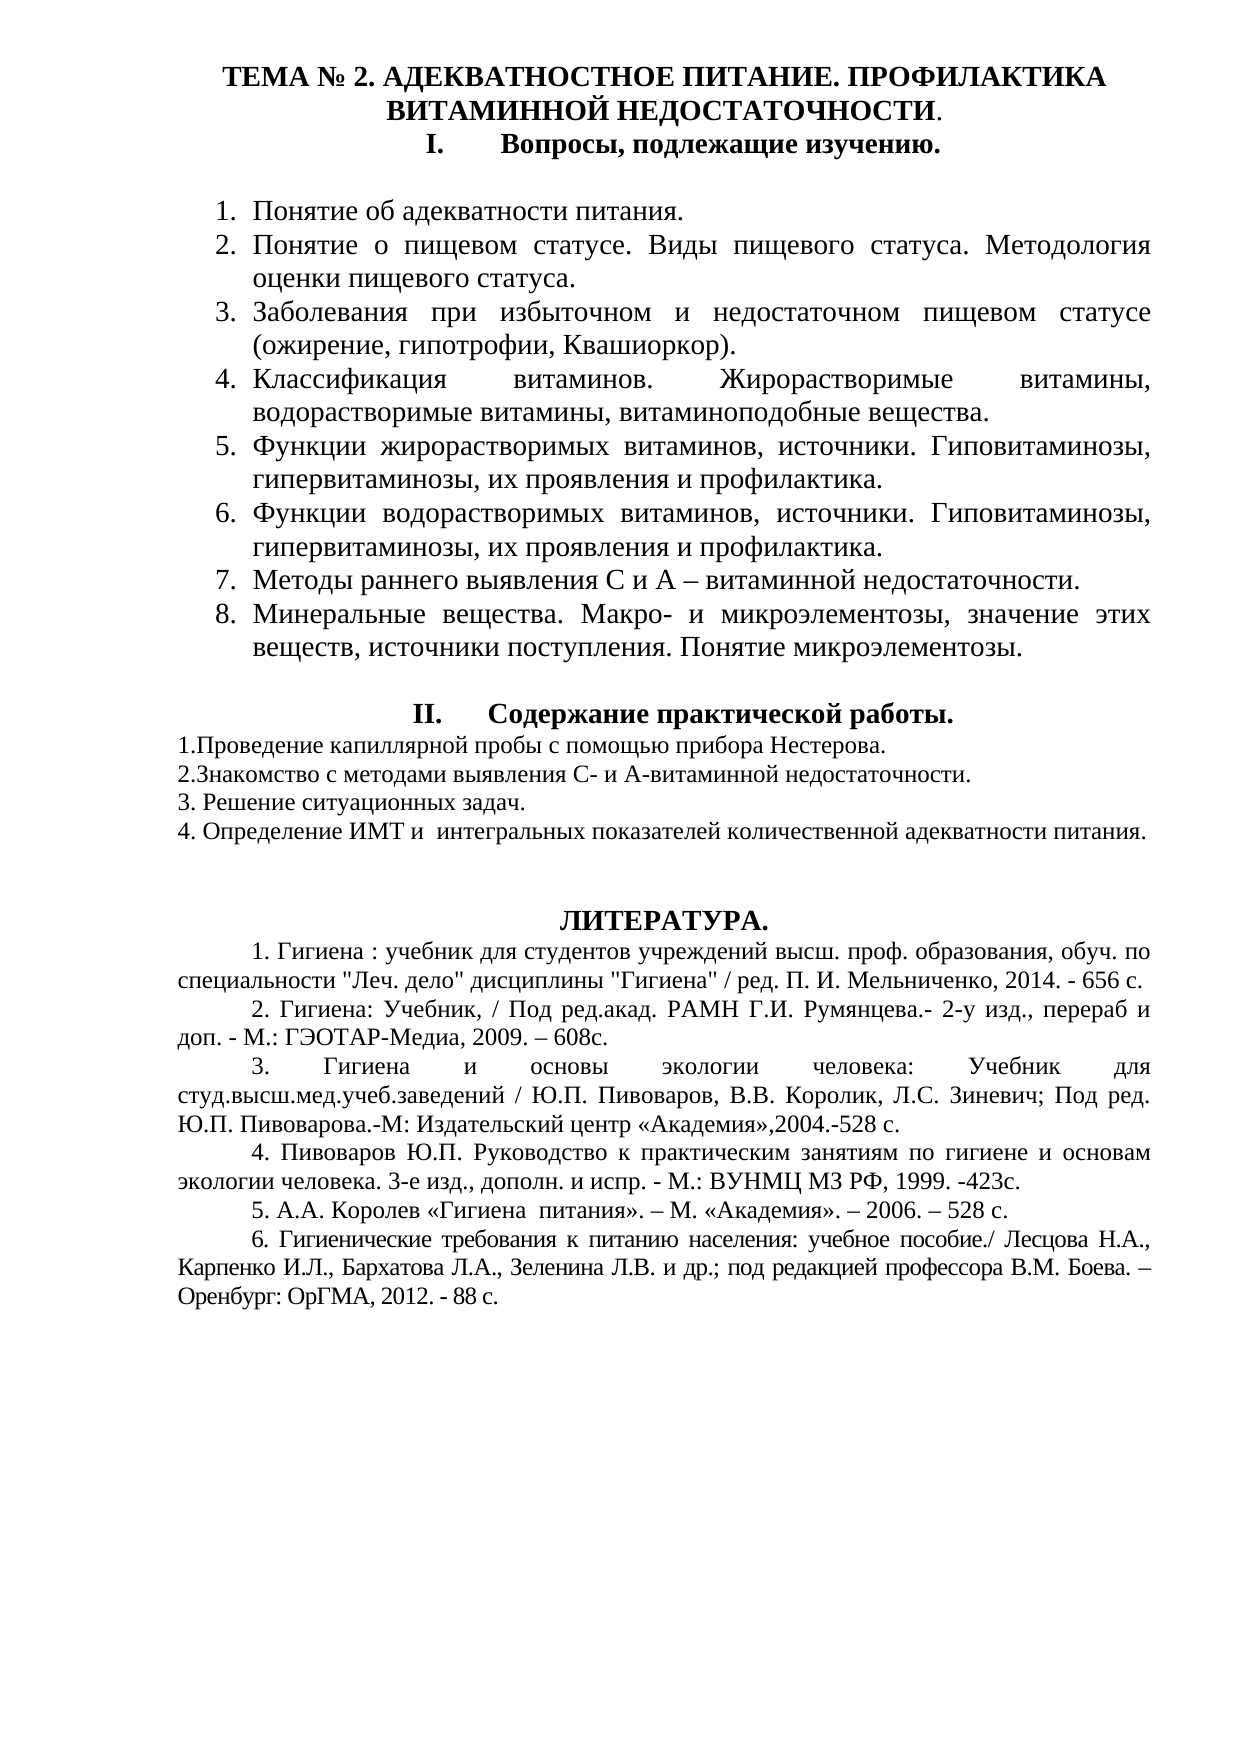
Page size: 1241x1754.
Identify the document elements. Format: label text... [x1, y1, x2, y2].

text 1. Гигиена : учебник для студентов учреждений высш. проф. образования, обуч. по специальности "Леч. дело" дисциплины "Гигиена" / ред. П. И. Мельниченко, 2014. - 656 с. [177, 936, 1152, 994]
text 1.Проведение капиллярной пробы с помощью прибора Нестерова. [177, 730, 1152, 759]
text 2.Знакомство с методами выявления С- и А-витаминной недостаточности. [177, 759, 1152, 787]
list Минеральные вещества. Макро- и микроэлементозы, значение этих веществ, источники поступления. Понятие микроэлементозы. [215, 596, 1152, 663]
text 5. А.А. Королев «Гигиена питания». – М. «Академия». – 2006. – 528 с. [177, 1195, 1152, 1224]
list Заболевания при избыточном и недостаточном пищевом статусе (ожирение, гипотрофии, Квашиоркор). [215, 294, 1152, 361]
title ТЕМА № 2. АДЕКВАТНОСТНОЕ ПИТАНИЕ. ПРОФИЛАКТИКА [177, 59, 1152, 93]
list Методы раннего выявления С и А – витаминной недостаточности. [215, 562, 1152, 596]
text ЛИТЕРАТУРА. [177, 903, 1152, 936]
list Понятие об адекватности питания. [215, 193, 1152, 227]
text 4. Определение ИМТ и интегральных показателей количественной адекватности питания. [177, 816, 1152, 845]
title ВИТАМИННОЙ НЕДОСТАТОЧНОСТИ. [177, 93, 1152, 126]
text 6. Гигиенические требования к питанию населения: учебное пособие./ Лесцова Н.А., Карпенко И.Л., Бархатова Л.А., Зеленина Л.В. и др.; под редакцией профессора В.М. Боева. – Оренбург: ОрГМА, 2012. - 88 с. [177, 1224, 1152, 1310]
text 2. Гигиена: Учебник, / Под ред.акад. РАМН Г.И. Румянцева.- 2-у изд., перераб и доп. - М.: ГЭОТАР-Медиа, 2009. – 608с. [177, 994, 1152, 1051]
list Вопросы, подлежащие изучению. [215, 126, 1152, 160]
list Функции жирорастворимых витаминов, источники. Гиповитаминозы, гипервитаминозы, их проявления и профилактика. [215, 428, 1152, 495]
list Классификация витаминов. Жирорастворимые витамины, водорастворимые витамины, витаминоподобные вещества. [215, 361, 1152, 428]
text 3. Решение ситуационных задач. [177, 787, 1152, 816]
text II. Содержание практической работы. [215, 696, 1152, 730]
list Понятие о пищевом статусе. Виды пищевого статуса. Методология оценки пищевого статуса. [215, 227, 1152, 294]
text 3. Гигиена и основы экологии человека: Учебник для студ.высш.мед.учеб.заведений / Ю.П. Пивоваров, В.В. Королик, Л.С. Зиневич; Под ред. Ю.П. Пивоварова.-М: Издательский центр «Академия»,2004.-528 с. [177, 1051, 1152, 1137]
text 4. Пивоваров Ю.П. Руководство к практическим занятиям по гигиене и основам экологии человека. 3-е изд., дополн. и испр. - М.: ВУНМЦ МЗ РФ, 1999. -423с. [177, 1137, 1152, 1195]
list Функции водорастворимых витаминов, источники. Гиповитаминозы, гипервитаминозы, их проявления и профилактика. [215, 495, 1152, 562]
